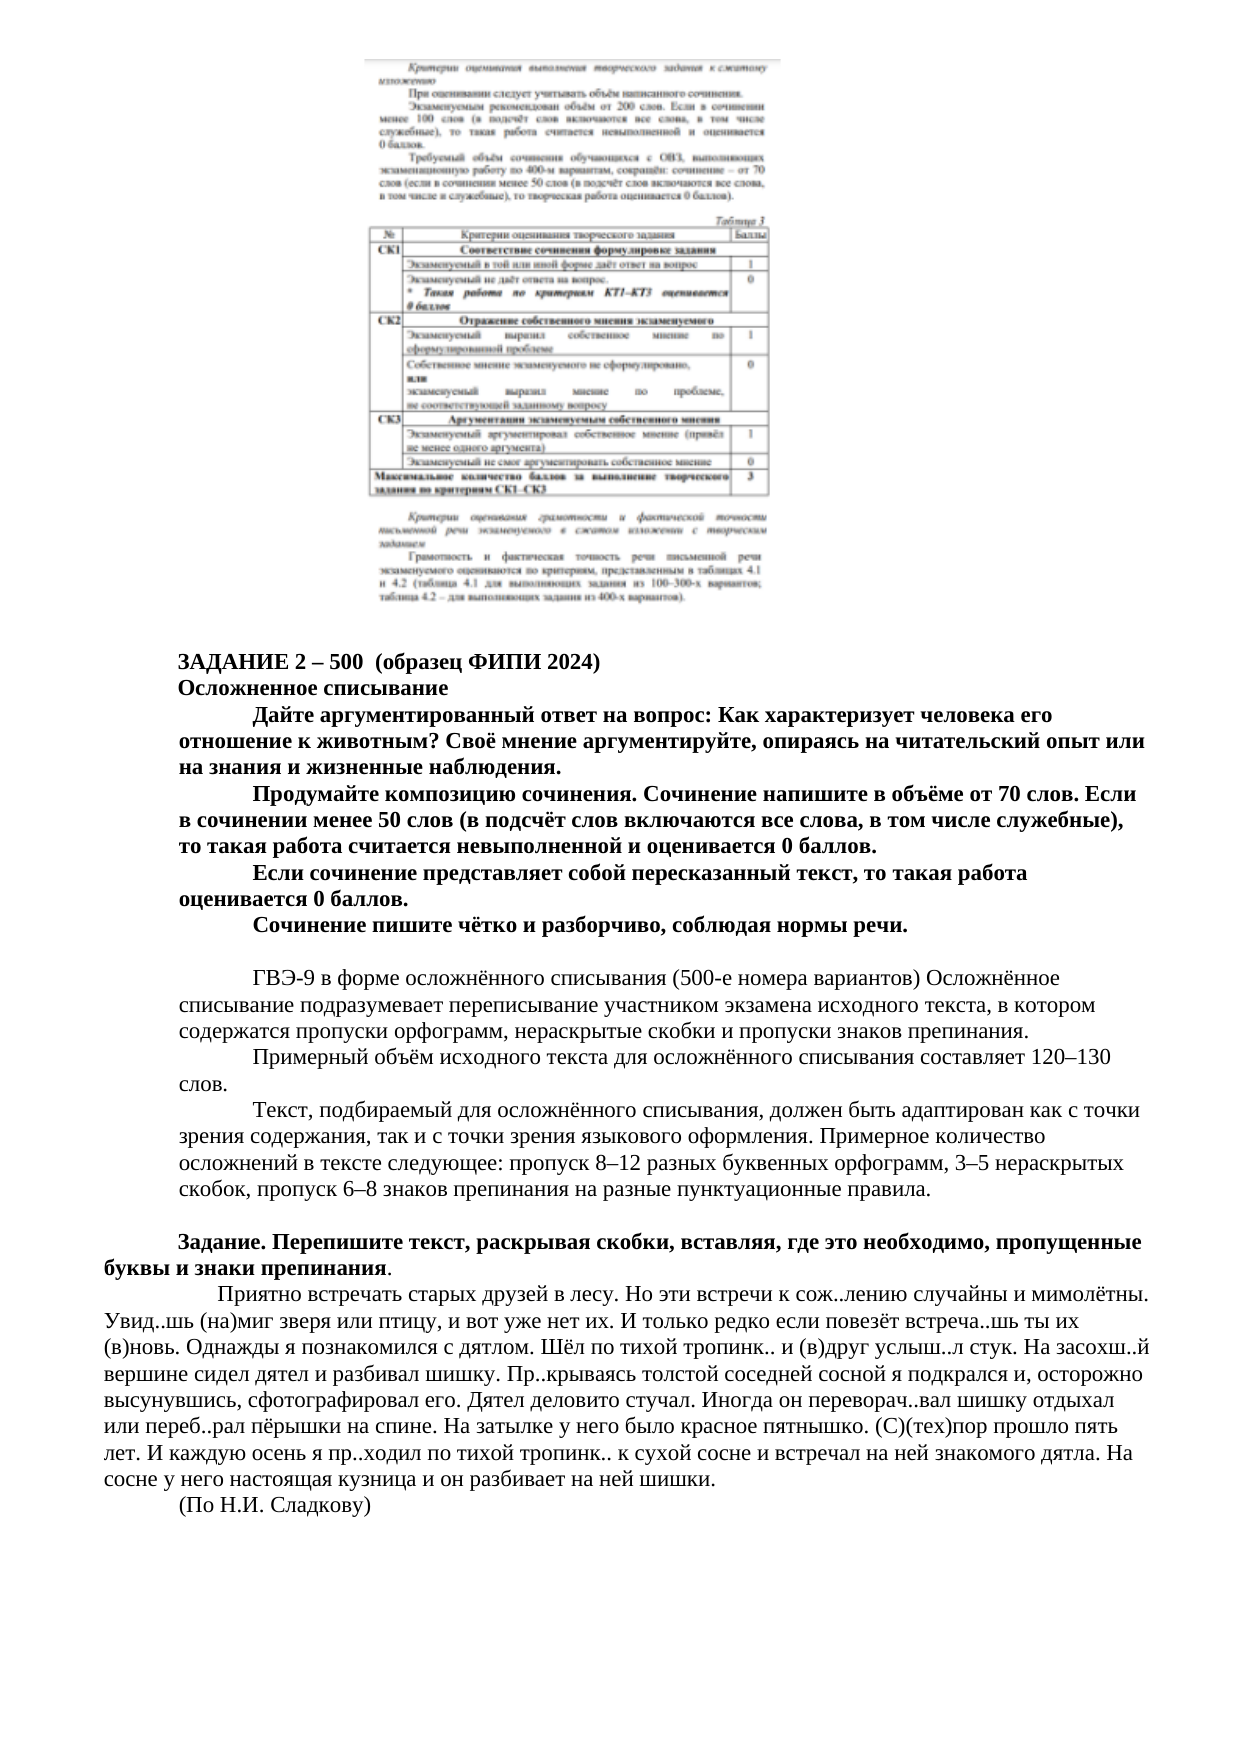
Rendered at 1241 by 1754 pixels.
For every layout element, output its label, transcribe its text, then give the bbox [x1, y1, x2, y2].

text Осложненное списывание [103, 674, 1152, 701]
text Задание. Перепишите текст, раскрывая скобки, вставляя, где это необходимо, пропущенные буквы и знаки препинания. [103, 1228, 1152, 1281]
text Текст, подбираемый для осложнённого списывания, должен быть адаптирован как с точки зрения содержания, так и с точки зрения языкового оформления. Примерное количество осложнений в тексте следующее: пропуск 8–12 разных буквенных орфограмм, 3–5 нераскрытых скобок, пропуск 6–8 знаков препинания на разные пунктуационные правила. [178, 1096, 1152, 1201]
text (По Н.И. Сладкову) [178, 1491, 1152, 1518]
text Дайте аргументированный ответ на вопрос: Как характеризует человека его отношение к животным? Своё мнение аргументируйте, опираясь на читательский опыт или на знания и жизненные наблюдения. [178, 701, 1152, 780]
text Приятно встречать старых друзей в лесу. Но эти встречи к сож..лению случайны и мимолётны. Увид..шь (на)миг зверя или птицу, и вот уже нет их. И только редко если повезёт встреча..шь ты их (в)новь. Однажды я познакомился с дятлом. Шёл по тихой тропинк.. и (в)друг услыш..л стук. На засохш..й вершине сидел дятел и разбивал шишку. Пр..крываясь толстой соседней сосной я подкрался и, осторожно высунувшись, сфотографировал его. Дятел деловито стучал. Иногда он переворач..вал шишку отдыхал или переб..рал пёрышки на спине. На затылке у него было красное пятнышко. (С)(тех)пор прошло пять лет. И каждую осень я пр..ходил по тихой тропинк.. к сухой сосне и встречал на ней знакомого дятла. На сосне у него настоящая кузница и он разбивает на ней шишки. [103, 1281, 1152, 1491]
text Если сочинение представляет собой пересказанный текст, то такая работа оценивается 0 баллов. [178, 859, 1152, 912]
text Продумайте композицию сочинения. Сочинение напишите в объёме от 70 слов. Если в сочинении менее 50 слов (в подсчёт слов включаются все слова, в том числе служебные), то такая работа считается невыполненной и оценивается 0 баллов. [178, 780, 1152, 859]
text Примерный объём исходного текста для осложнённого списывания составляет 120–130 слов. [178, 1043, 1152, 1096]
text ЗАДАНИЕ 2 – 500 (образец ФИПИ 2024) [103, 648, 1152, 674]
text ГВЭ-9 в форме осложнённого списывания (500-е номера вариантов) Осложнённое списывание подразумевает переписывание участником экзамена исходного текста, в котором содержатся пропуски орфограмм, нераскрытые скобки и пропуски знаков препинания. [178, 964, 1152, 1043]
text Сочинение пишите чётко и разборчиво, соблюдая нормы речи. [178, 912, 1152, 938]
